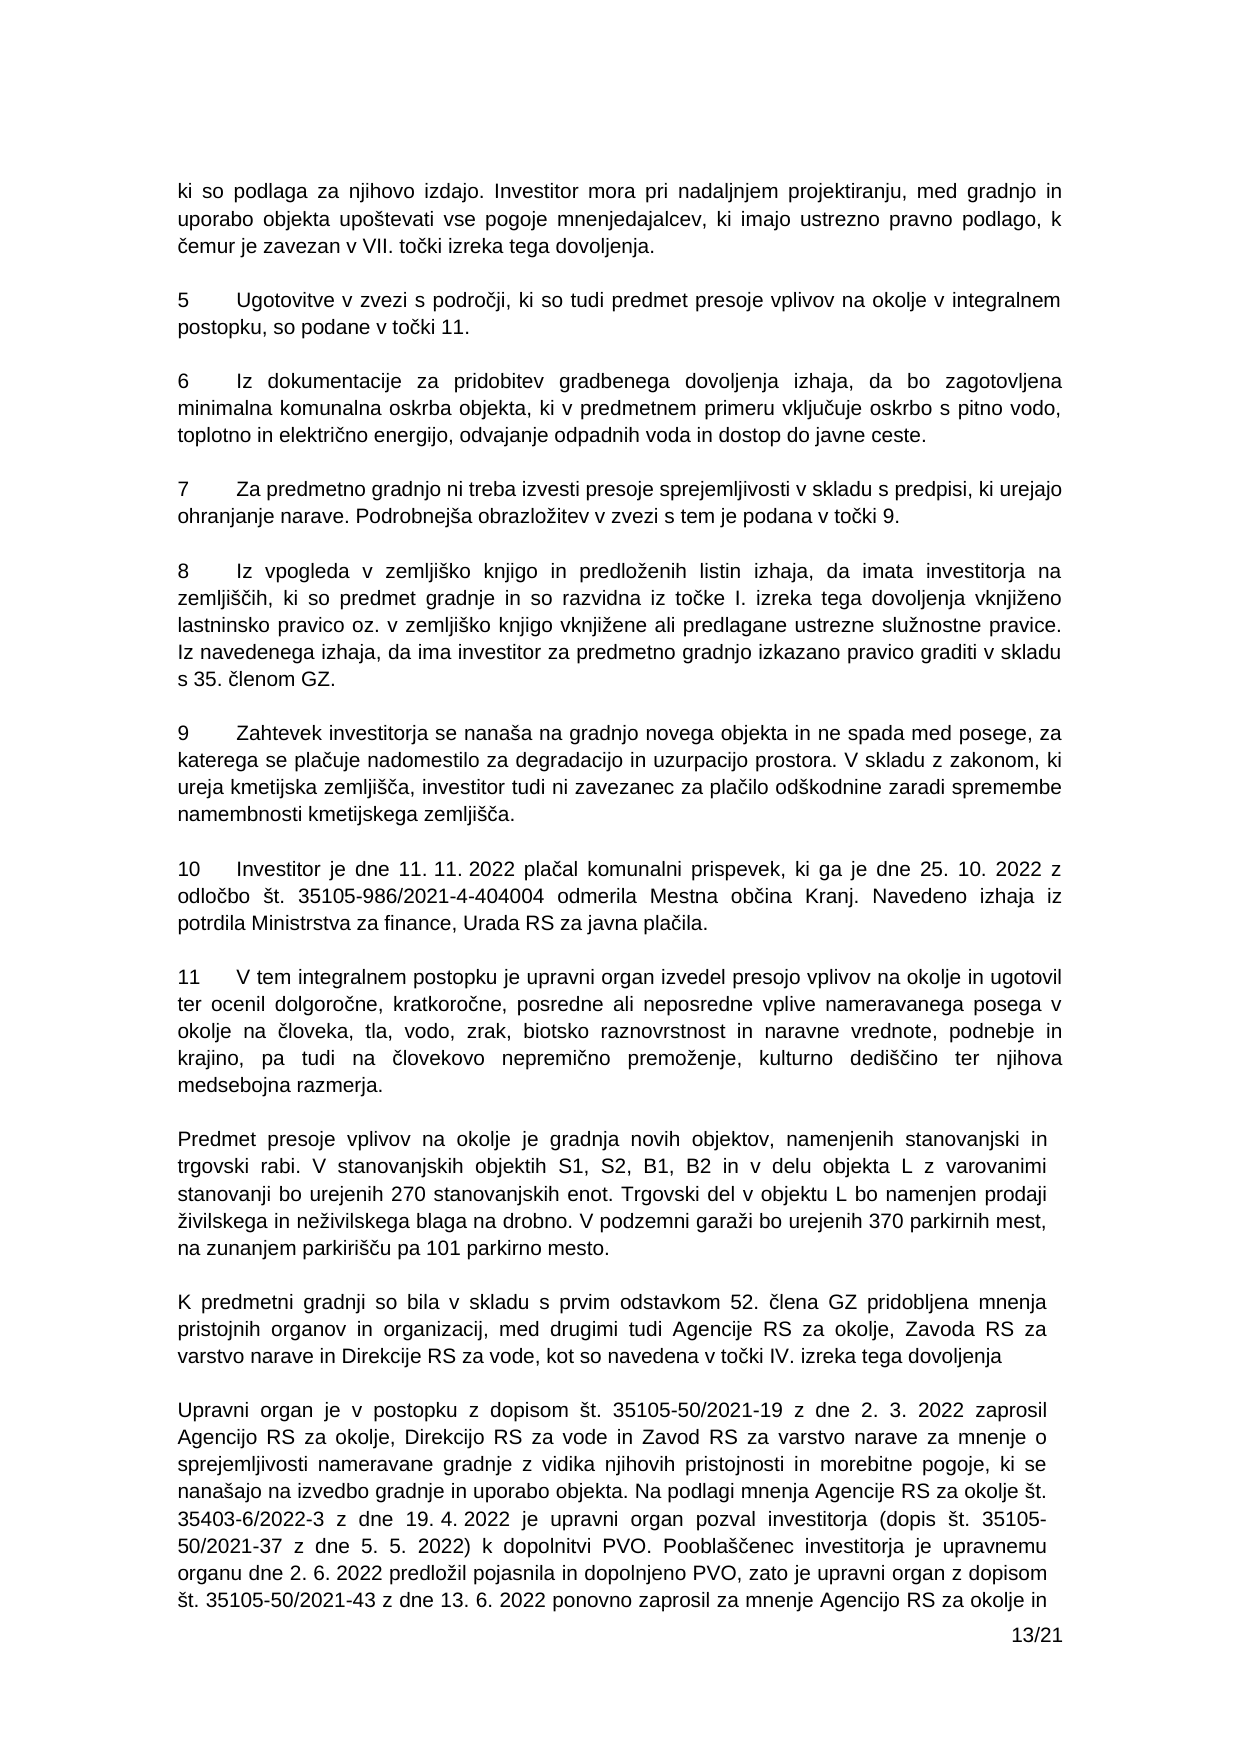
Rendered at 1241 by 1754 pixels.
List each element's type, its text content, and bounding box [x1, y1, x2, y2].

text V tem integralnem postopku je upravni organ izvedel presojo vplivov na okolje in ugotovil ter ocenil dolgoročne, kratkoročne, posredne ali neposredne vplive nameravanega posega v okolje na človeka, tla, vodo, zrak, biotsko raznovrstnost in naravne vrednote, podnebje in krajino, pa tudi na človekovo nepremično premoženje, kulturno dediščino ter njihova medsebojna razmerja. [177, 963, 1063, 1098]
text Iz vpogleda v zemljiško knjigo in predloženih listin izhaja, da imata investitorja na zemljiščih, ki so predmet gradnje in so razvidna iz točke I. izreka tega dovoljenja vknjiženo lastninsko pravico oz. v zemljiško knjigo vknjižene ali predlagane ustrezne služnostne pravice. Iz navedenega izhaja, da ima investitor za predmetno gradnjo izkazano pravico graditi v skladu s 35. členom GZ. [177, 556, 1063, 692]
text Ugotovitve v zvezi s področji, ki so tudi predmet presoje vplivov na okolje v integralnem postopku, so podane v točki 11. [177, 286, 1063, 340]
text Predmet presoje vplivov na okolje je gradnja novih objektov, namenjenih stanovanjski in trgovski rabi. V stanovanjskih objektih S1, S2, B1, B2 in v delu objekta L z varovanimi stanovanji bo urejenih 270 stanovanjskih enot. Trgovski del v objektu L bo namenjen prodaji živilskega in neživilskega blaga na drobno. V podzemni garaži bo urejenih 370 parkirnih mest, na zunanjem parkirišču pa 101 parkirno mesto. [177, 1125, 1048, 1261]
text Investitor je dne 11. 11. 2022 plačal komunalni prispevek, ki ga je dne 25. 10. 2022 z odločbo št. 35105-986/2021-4-404004 odmerila Mestna občina Kranj. Navedeno izhaja iz potrdila Ministrstva za finance, Urada RS za javna plačila. [177, 854, 1063, 936]
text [177, 177, 1063, 258]
text Iz dokumentacije za pridobitev gradbenega dovoljenja izhaja, da bo zagotovljena minimalna komunalna oskrba objekta, ki v predmetnem primeru vključuje oskrbo s pitno vodo, toplotno in električno energijo, odvajanje odpadnih voda in dostop do javne ceste. [177, 367, 1063, 448]
text Za predmetno gradnjo ni treba izvesti presoje sprejemljivosti v skladu s predpisi, ki urejajo ohranjanje narave. Podrobnejša obrazložitev v zvezi s tem je podana v točki 9. [177, 475, 1063, 529]
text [177, 1396, 1048, 1613]
text K predmetni gradnji so bila v skladu s prvim odstavkom 52. člena GZ pridobljena mnenja pristojnih organov in organizacij, med drugimi tudi Agencije RS za okolje, Zavoda RS za varstvo narave in Direkcije RS za vode, kot so navedena v točki IV. izreka tega dovoljenja [177, 1288, 1048, 1369]
text Zahtevek investitorja se nanaša na gradnjo novega objekta in ne spada med posege, za katerega se plačuje nadomestilo za degradacijo in uzurpacijo prostora. V skladu z zakonom, ki ureja kmetijska zemljišča, investitor tudi ni zavezanec za plačilo odškodnine zaradi spremembe namembnosti kmetijskega zemljišča. [177, 719, 1063, 827]
